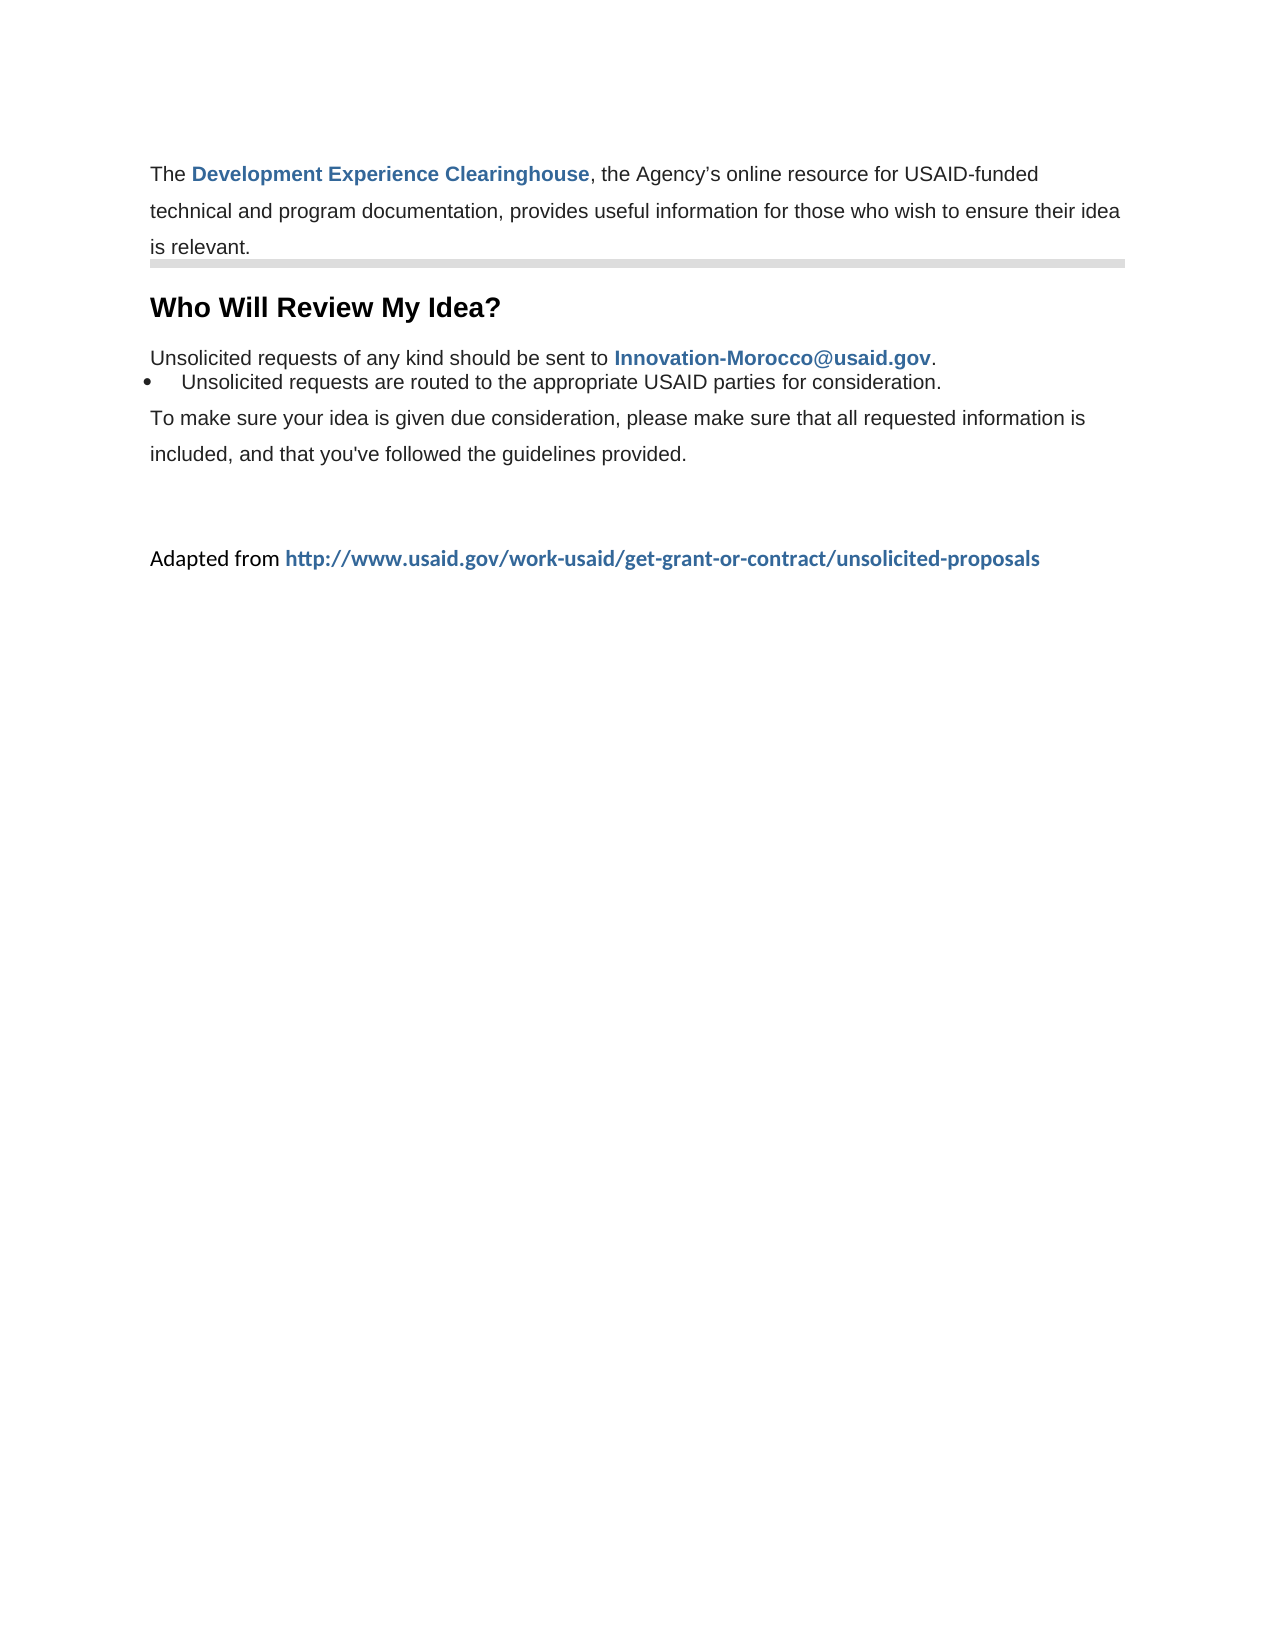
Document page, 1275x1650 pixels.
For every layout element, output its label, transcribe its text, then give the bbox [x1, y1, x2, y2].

text To make sure your idea is given due consideration, please make sure that all requested information is included, and that you've followed the guidelines provided. [150, 394, 1125, 466]
text Who Will Review My Idea? [150, 268, 1125, 323]
list Unsolicited requests are routed to the appropriate USAID parties for consideration. [144, 370, 1125, 394]
text Unsolicited requests of any kind should be sent to Innovation-Morocco@usaid.gov. [150, 333, 1125, 370]
text The Development Experience Clearinghouse, the Agency’s online resource for USAID-funded technical and program documentation, provides useful information for those who wish to ensure their idea is relevant. [150, 150, 1125, 259]
text Adapted from http://www.usaid.gov/work-usaid/get-grant-or-contract/unsolicited-proposals [150, 544, 1125, 572]
